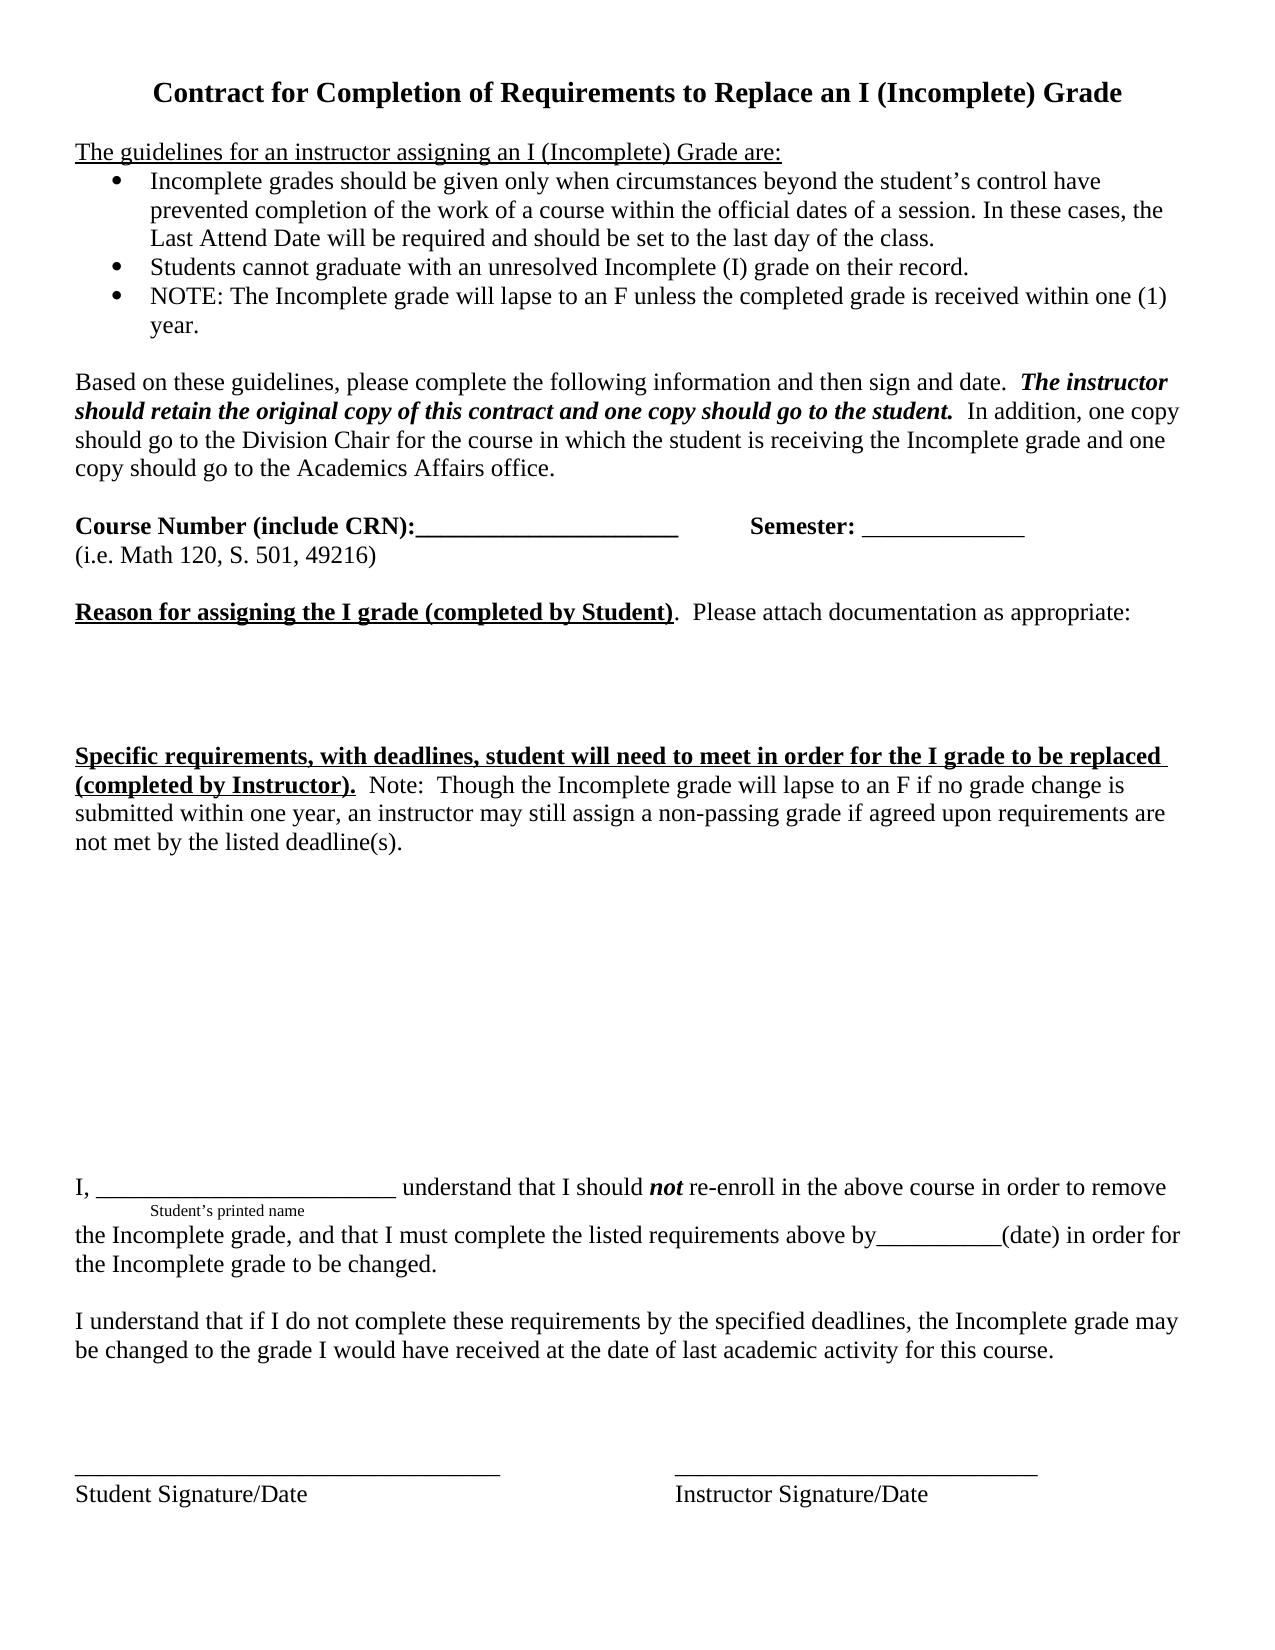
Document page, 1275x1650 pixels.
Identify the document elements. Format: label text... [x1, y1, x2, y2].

list NOTE: The Incomplete grade will lapse to an F unless the completed grade is received within one (1) year. [112, 281, 1200, 338]
text Reason for assigning the I grade (completed by Student). Please attach documentation as appropriate: [75, 597, 1200, 626]
text Based on these guidelines, please complete the following information and then sign and date. The instructor should retain the original copy of this contract and one copy should go to the student. In addition, one copy should go to the Division Chair for the course in which the student is receiving the Incomplete grade and one copy should go to the Academics Affairs office. [75, 367, 1200, 482]
text Specific requirements, with deadlines, student will need to meet in order for the I grade to be replaced (completed by Instructor). Note: Though the Incomplete grade will lapse to an F if no grade change is submitted within one year, an instructor may still assign a non-passing grade if agreed upon requirements are not met by the listed deadline(s). [75, 741, 1200, 856]
text Course Number (include CRN):_____________________ Semester: _____________ [75, 511, 1200, 540]
text (i.e. Math 120, S. 501, 49216) [75, 540, 1200, 568]
text I understand that if I do not complete these requirements by the specified deadlines, the Incomplete grade may be changed to the grade I would have received at the date of last academic activity for this course. [75, 1306, 1200, 1364]
text __________________________________ _____________________________ [75, 1450, 1200, 1479]
text Contract for Completion of Requirements to Replace an I (Incomplete) Grade [75, 75, 1200, 108]
text Student’s printed name [75, 1201, 1200, 1220]
text the Incomplete grade, and that I must complete the listed requirements above by__________(date) in order for the Incomplete grade to be changed. [75, 1220, 1200, 1278]
text Student Signature/Date Instructor Signature/Date [75, 1479, 1200, 1508]
list Students cannot graduate with an unresolved Incomplete (I) grade on their record. [112, 252, 1200, 281]
list Incomplete grades should be given only when circumstances beyond the student’s control have prevented completion of the work of a course within the official dates of a session. In these cases, the Last Attend Date will be required and should be set to the last day of the class. [112, 166, 1200, 252]
text The guidelines for an instructor assigning an I (Incomplete) Grade are: [75, 137, 1200, 166]
text I, ________________________ understand that I should not re-enroll in the above course in order to remove [75, 1172, 1200, 1201]
